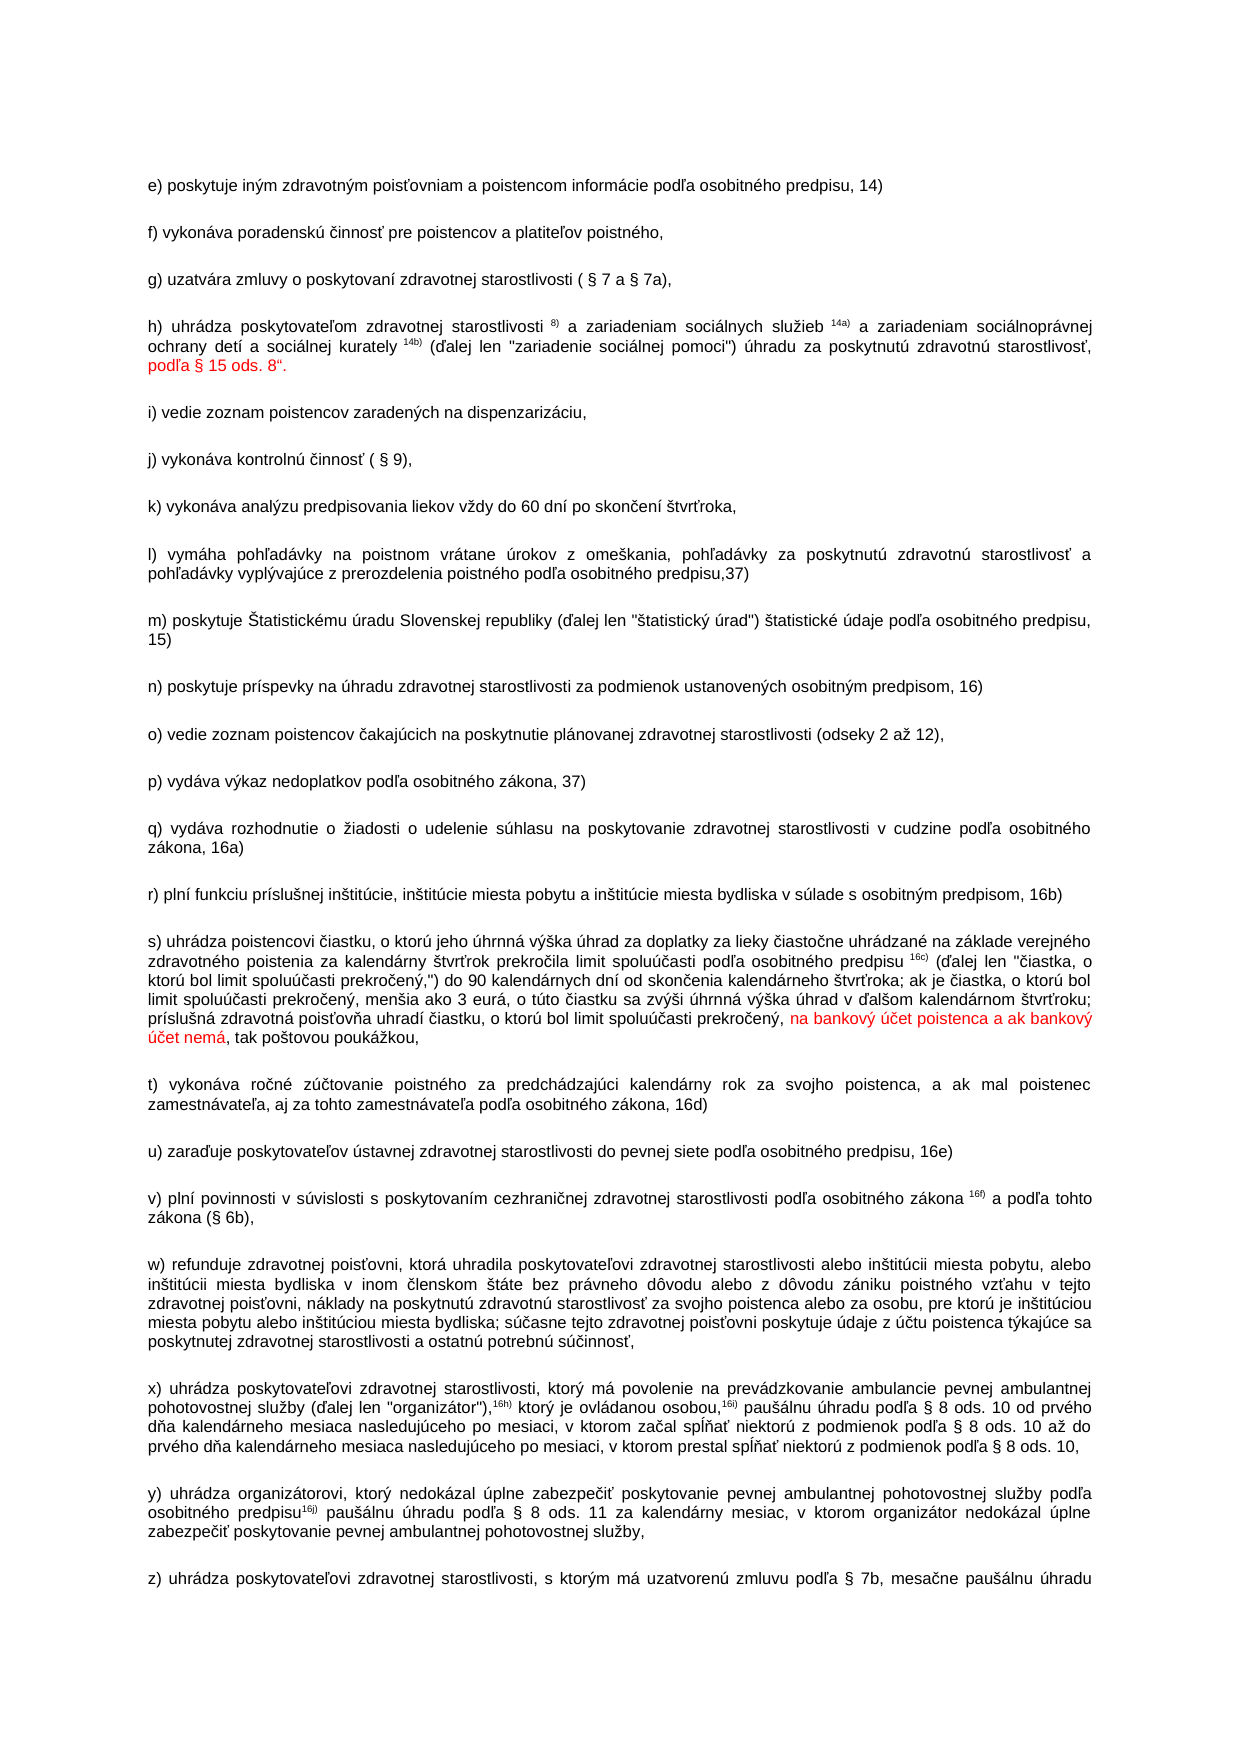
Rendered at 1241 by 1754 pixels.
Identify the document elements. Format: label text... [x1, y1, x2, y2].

text g) uzatvára zmluvy o poskytovaní zdravotnej starostlivosti ( § 7 a § 7a), [148, 270, 1092, 289]
text m) poskytuje Štatistickému úradu Slovenskej republiky (ďalej len "štatistický úrad") štatistické údaje podľa osobitného predpisu, 15) [148, 611, 1092, 649]
text e) poskytuje iným zdravotným poisťovniam a poistencom informácie podľa osobitného predpisu, 14) [148, 176, 1092, 195]
text t) vykonáva ročné zúčtovanie poistného za predchádzajúci kalendárny rok za svojho poistenca, a ak mal poistenec zamestnávateľa, aj za tohto zamestnávateľa podľa osobitného zákona, 16d) [148, 1075, 1092, 1113]
text v) plní povinnosti v súvislosti s poskytovaním cezhraničnej zdravotnej starostlivosti podľa osobitného zákona 16f) a podľa tohto zákona (§ 6b), [148, 1189, 1092, 1227]
text o) vedie zoznam poistencov čakajúcich na poskytnutie plánovanej zdravotnej starostlivosti (odseky 2 až 12), [148, 724, 1092, 743]
text n) poskytuje príspevky na úhradu zdravotnej starostlivosti za podmienok ustanovených osobitným predpisom, 16) [148, 677, 1092, 696]
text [148, 1569, 1092, 1588]
text f) vykonáva poradenskú činnosť pre poistencov a platiteľov poistného, [148, 223, 1092, 242]
text l) vymáha pohľadávky na poistnom vrátane úrokov z omeškania, pohľadávky za poskytnutú zdravotnú starostlivosť a pohľadávky vyplývajúce z prerozdelenia poistného podľa osobitného predpisu,37) [148, 544, 1092, 583]
text j) vykonáva kontrolnú činnosť ( § 9), [148, 450, 1092, 469]
text p) vydáva výkaz nedoplatkov podľa osobitného zákona, 37) [148, 771, 1092, 791]
text k) vykonáva analýzu predpisovania liekov vždy do 60 dní po skončení štvrťroka, [148, 497, 1092, 516]
text w) refunduje zdravotnej poisťovni, ktorá uhradila poskytovateľovi zdravotnej starostlivosti alebo inštitúcii miesta pobytu, alebo inštitúcii miesta bydliska v inom členskom štáte bez právneho dôvodu alebo z dôvodu zániku poistného vzťahu v tejto zdravotnej poisťovni, náklady na poskytnutú zdravotnú starostlivosť za svojho poistenca alebo za osobu, pre ktorú je inštitúciou miesta pobytu alebo inštitúciou miesta bydliska; súčasne tejto zdravotnej poisťovni poskytuje údaje z účtu poistenca týkajúce sa poskytnutej zdravotnej starostlivosti a ostatnú potrebnú súčinnosť, [148, 1255, 1092, 1351]
text y) uhrádza organizátorovi, ktorý nedokázal úplne zabezpečiť poskytovanie pevnej ambulantnej pohotovostnej služby podľa osobitného predpisu16j) paušálnu úhradu podľa § 8 ods. 11 za kalendárny mesiac, v ktorom organizátor nedokázal úplne zabezpečiť poskytovanie pevnej ambulantnej pohotovostnej služby, [148, 1484, 1092, 1541]
text u) zaraďuje poskytovateľov ústavnej zdravotnej starostlivosti do pevnej siete podľa osobitného predpisu, 16e) [148, 1142, 1092, 1161]
text r) plní funkciu príslušnej inštitúcie, inštitúcie miesta pobytu a inštitúcie miesta bydliska v súlade s osobitným predpisom, 16b) [148, 885, 1092, 904]
text x) uhrádza poskytovateľovi zdravotnej starostlivosti, ktorý má povolenie na prevádzkovanie ambulancie pevnej ambulantnej pohotovostnej služby (ďalej len "organizátor"),16h) ktorý je ovládanou osobou,16i) paušálnu úhradu podľa § 8 ods. 10 od prvého dňa kalendárneho mesiaca nasledujúceho po mesiaci, v ktorom začal spĺňať niektorú z podmienok podľa § 8 ods. 10 až do prvého dňa kalendárneho mesiaca nasledujúceho po mesiaci, v ktorom prestal spĺňať niektorú z podmienok podľa § 8 ods. 10, [148, 1379, 1092, 1456]
text h) uhrádza poskytovateľom zdravotnej starostlivosti 8) a zariadeniam sociálnych služieb 14a) a zariadeniam sociálnoprávnej ochrany detí a sociálnej kurately 14b) (ďalej len "zariadenie sociálnej pomoci") úhradu za poskytnutú zdravotnú starostlivosť, podľa § 15 ods. 8“. [148, 317, 1092, 375]
text q) vydáva rozhodnutie o žiadosti o udelenie súhlasu na poskytovanie zdravotnej starostlivosti v cudzine podľa osobitného zákona, 16a) [148, 819, 1092, 857]
text i) vedie zoznam poistencov zaradených na dispenzarizáciu, [148, 403, 1092, 422]
text s) uhrádza poistencovi čiastku, o ktorú jeho úhrnná výška úhrad za doplatky za lieky čiastočne uhrádzané na základe verejného zdravotného poistenia za kalendárny štvrťrok prekročila limit spoluúčasti podľa osobitného predpisu 16c) (ďalej len "čiastka, o ktorú bol limit spoluúčasti prekročený,") do 90 kalendárnych dní od skončenia kalendárneho štvrťroka; ak je čiastka, o ktorú bol limit spoluúčasti prekročený, menšia ako 3 eurá, o túto čiastku sa zvýši úhrnná výška úhrad v ďalšom kalendárnom štvrťroku; príslušná zdravotná poisťovňa uhradí čiastku, o ktorú bol limit spoluúčasti prekročený, na bankový účet poistenca a ak bankový účet nemá, tak poštovou poukážkou, [148, 932, 1092, 1047]
